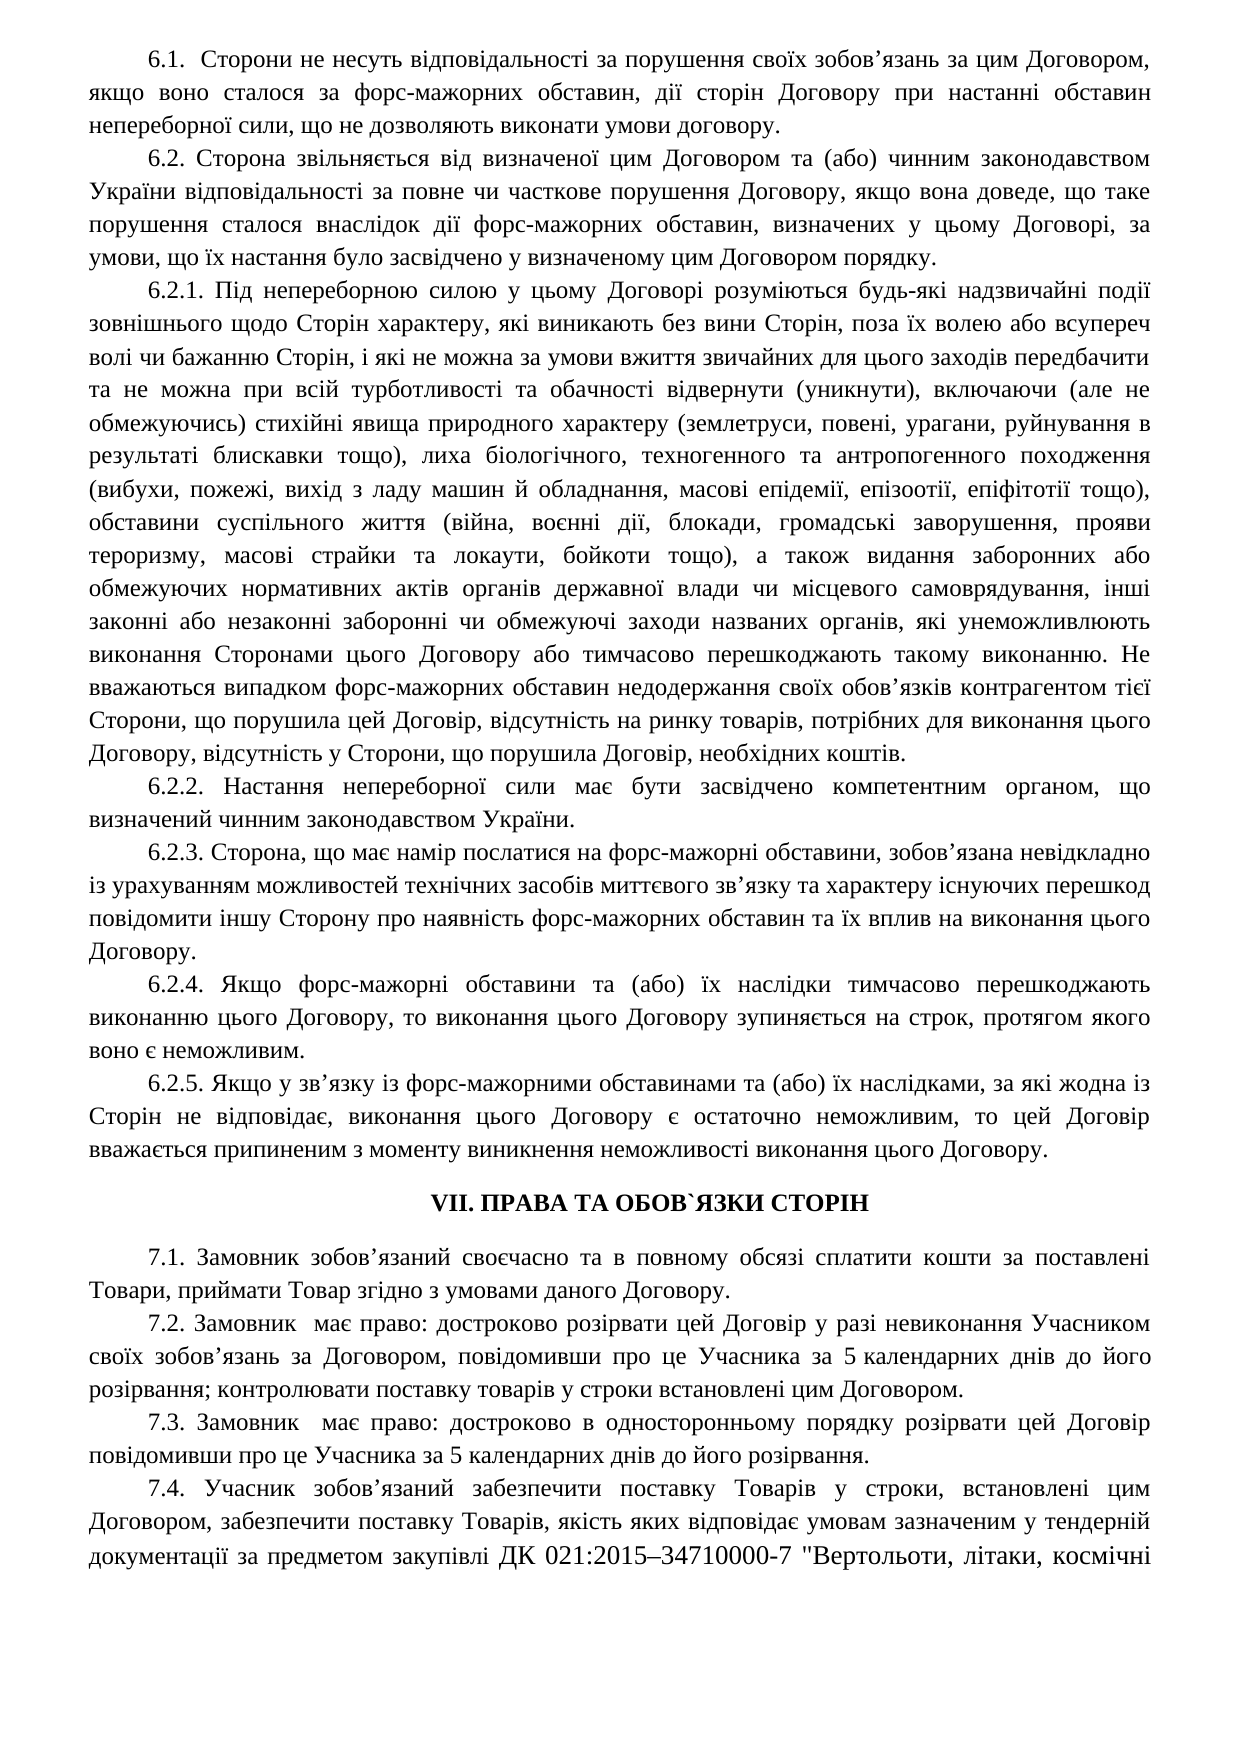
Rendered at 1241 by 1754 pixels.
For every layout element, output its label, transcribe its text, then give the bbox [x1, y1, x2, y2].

text 6.2.3. Сторона, що має намір послатися на форс-мажорні обставини, зобов’язана невідкладно із урахуванням можливостей технічних засобів миттєвого зв’язку та характеру існуючих перешкод повідомити іншу Сторону про наявність форс-мажорних обставин та їх вплив на виконання цього Договору. [89, 837, 1152, 965]
text 6.2. Сторона звільняється від визначеної цим Договором та (або) чинним законодавством України відповідальності за повне чи часткове порушення Договору, якщо вона доведе, що таке порушення сталося внаслідок дії форс-мажорних обставин, визначених у цьому Договорі, за умови, що їх настання було засвідчено у визначеному цим Договором порядку. [89, 143, 1152, 271]
text 7.3. Замовник має право: достроково в односторонньому порядку розірвати цей Договір повідомивши про це Учасника за 5 календарних днів до його розірвання. [89, 1407, 1152, 1469]
text 7.2. Замовник має право: достроково розірвати цей Договір у разі невиконання Учасником своїх зобов’язань за Договором, повідомивши про це Учасника за 5 календарних днів до його розірвання; контролювати поставку товарів у строки встановлені цим Договором. [89, 1308, 1152, 1403]
text 6.2.1. Під непереборною силою у цьому Договорі розуміються будь-які надзвичайні події зовнішнього щодо Сторін характеру, які виникають без вини Сторін, поза їх волею або всупереч волі чи бажанню Сторін, і які не можна за умови вжиття звичайних для цього заходів передбачити та не можна при всій турботливості та обачності відвернути (уникнути), включаючи (але не обмежуючись) стихійні явища природного характеру (землетруси, повені, урагани, руйнування в результаті блискавки тощо), лиха біологічного, техногенного та антропогенного походження (вибухи, пожежі, вихід з ладу машин й обладнання, масові епідемії, епізоотії, епіфітотії тощо), обставини суспільного життя (війна, воєнні дії, блокади, громадські заворушення, прояви тероризму, масові страйки та локаути, бойкоти тощо), а також видання заборонних або обмежуючих нормативних актів органів державної влади чи місцевого самоврядування, інші законні або незаконні заборонні чи обмежуючі заходи названих органів, які унеможливлюють виконання Сторонами цього Договору або тимчасово перешкоджають такому виконанню. Не вважаються випадком форс-мажорних обставин недодержання своїх обов’язків контрагентом тієї Сторони, що порушила цей Договір, відсутність на ринку товарів, потрібних для виконання цього Договору, відсутність у Сторони, що порушила Договір, необхідних коштів. [89, 276, 1152, 767]
text 6.2.2. Настання непереборної сили має бути засвідчено компетентним органом, що визначений чинним законодавством України. [89, 771, 1152, 833]
text 6.1. Сторони не несуть відповідальності за порушення своїх зобов’язань за цим Договором, якщо воно сталося за форс-мажорних обставин, дії сторін Договору при настанні обставин непереборної сили, що не дозволяють виконати умови договору. [89, 44, 1152, 139]
text VII. ПРАВА ТА ОБОВ`ЯЗКИ СТОРІН [89, 1188, 1152, 1217]
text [89, 1473, 1152, 1570]
text 7.1. Замовник зобов’язаний своєчасно та в повному обсязі сплатити кошти за поставлені Товари, приймати Товар згідно з умовами даного Договору. [89, 1242, 1152, 1303]
text 6.2.4. Якщо форс-мажорні обставини та (або) їх наслідки тимчасово перешкоджають виконанню цього Договору, то виконання цього Договору зупиняється на строк, протягом якого воно є неможливим. [89, 969, 1152, 1064]
text 6.2.5. Якщо у зв’язку із форс-мажорними обставинами та (або) їх наслідками, за які жодна із Сторін не відповідає, виконання цього Договору є остаточно неможливим, то цей Договір вважається припиненим з моменту виникнення неможливості виконання цього Договору. [89, 1068, 1152, 1163]
